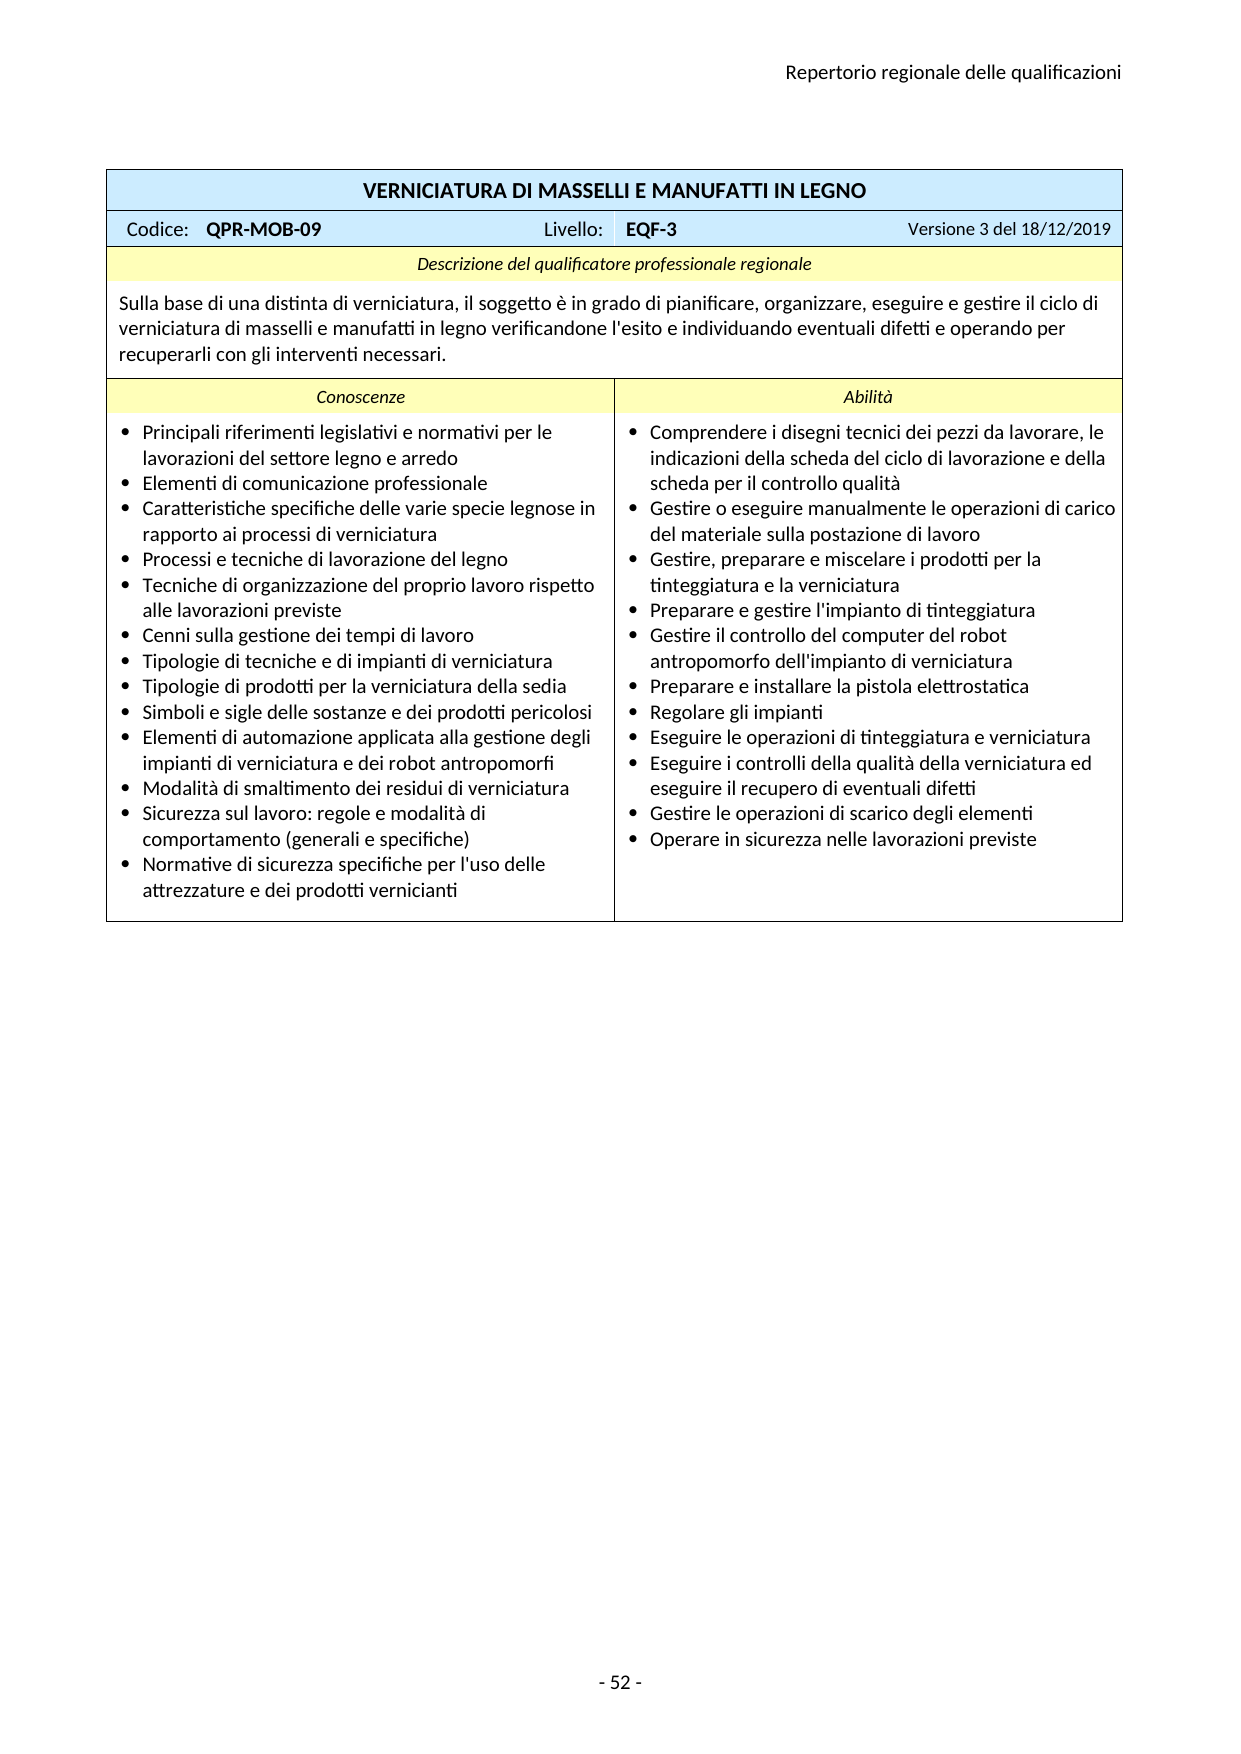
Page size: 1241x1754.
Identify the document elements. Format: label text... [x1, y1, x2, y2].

table_cell Codice: [107, 211, 195, 246]
table_cell Principali riferimenti legislativi e normativi per le lavorazioni del settore legno e arredo Elementi di comunicazione professionale Caratteristiche specifiche delle varie specie legnose in rapporto ai processi di verniciatura Processi e tecniche di lavorazione del legno Tecniche di organizzazione del proprio lavoro rispetto alle lavorazioni previste Cenni sulla gestione dei tempi di lavoro Tipologie di tecniche e di impianti di verniciatura Tipologie di prodotti per la verniciatura della sedia Simboli e sigle delle sostanze e dei prodotti pericolosi Elementi di automazione applicata alla gestione degli impianti di verniciatura e dei robot antropomorfi Modalità di smaltimento dei residui di verniciatura Sicurezza sul lavoro: regole e modalità di comportamento (generali e specifiche) Normative di sicurezza specifiche per l'uso delle attrezzature e dei prodotti vernicianti [107, 414, 614, 921]
table_cell EQF-3 [615, 211, 784, 246]
table_cell Conoscenze [107, 379, 614, 413]
table_cell Livello: [445, 211, 614, 246]
table_header VERNICIATURA DI MASSELLI E MANUFATTI IN LEGNO [107, 170, 1122, 210]
table_cell Comprendere i disegni tecnici dei pezzi da lavorare, le indicazioni della scheda del ciclo di lavorazione e della scheda per il controllo qualità Gestire o eseguire manualmente le operazioni di carico del materiale sulla postazione di lavoro Gestire, preparare e miscelare i prodotti per la tinteggiatura e la verniciatura Preparare e gestire l'impianto di tinteggiatura Gestire il controllo del computer del robot antropomorfo dell'impianto di verniciatura Preparare e installare la pistola elettrostatica Regolare gli impianti Eseguire le operazioni di tinteggiatura e verniciatura Eseguire i controlli della qualità della verniciatura ed eseguire il recupero di eventuali difetti Gestire le operazioni di scarico degli elementi Operare in sicurezza nelle lavorazioni previste [615, 414, 1122, 921]
table_cell Descrizione del qualificatore professionale regionale [107, 247, 1122, 281]
table_cell QPR-MOB-09 [195, 211, 445, 246]
table_cell Abilità [615, 379, 1122, 413]
table_cell Sulla base di una distinta di verniciatura, il soggetto è in grado di pianificare, organizzare, eseguire e gestire il ciclo di verniciatura di masselli e manufatti in legno verificandone l'esito e individuando eventuali difetti e operando per recuperarli con gli interventi necessari. [107, 281, 1122, 378]
table_cell Versione 3 del 18/12/2019 [784, 211, 1122, 246]
